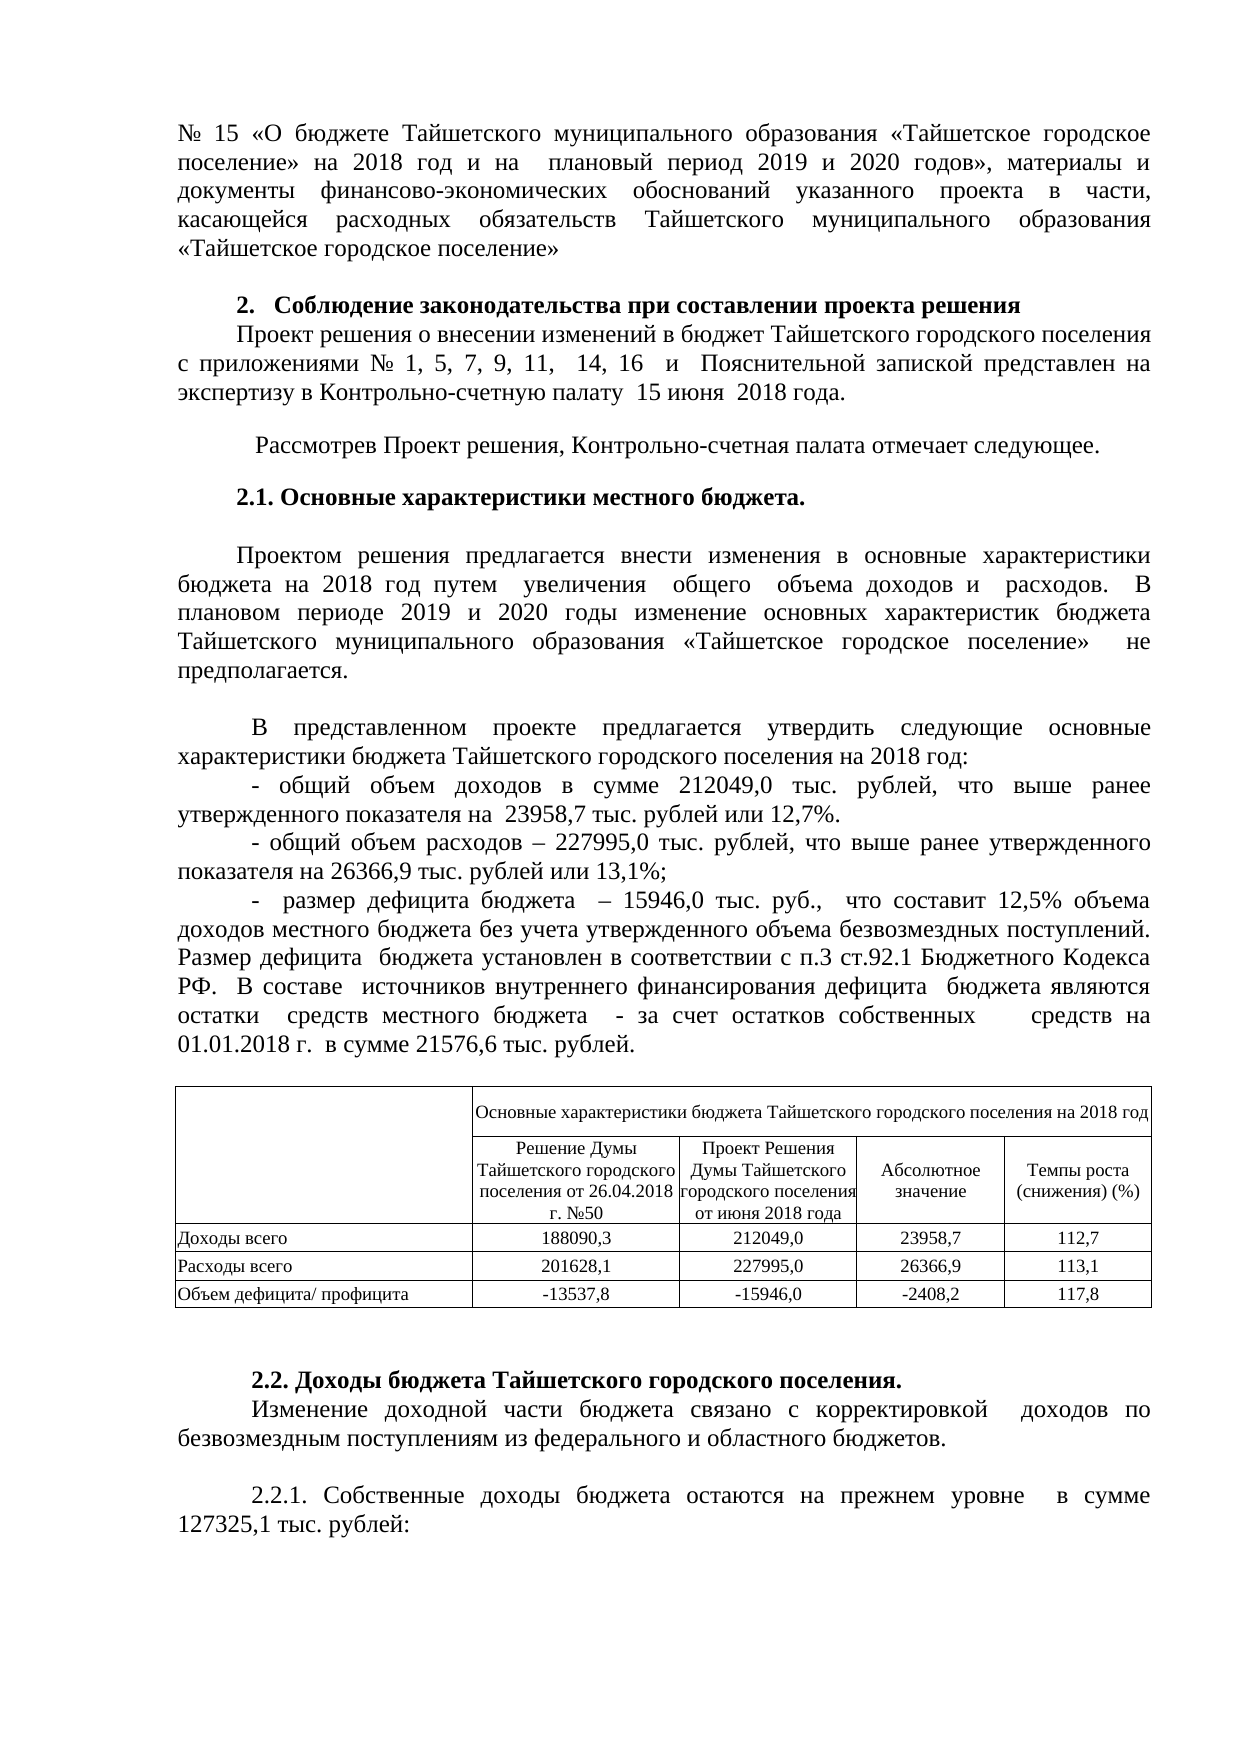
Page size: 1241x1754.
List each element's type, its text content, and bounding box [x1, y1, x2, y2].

table_header Основные характеристики бюджета Тайшетского городского поселения на 2018 год [473, 1087, 1151, 1136]
table_cell 212049,0 [680, 1224, 856, 1251]
text - общий объем доходов в сумме 212049,0 тыс. рублей, что выше ранее утвержденного показателя на 23958,7 тыс. рублей или 12,7%. [177, 770, 1152, 827]
text Проект решения о внесении изменений в бюджет Тайшетского городского поселения с приложениями № 1, 5, 7, 9, 11, 14, 16 и Пояснительной запиской представлен на экспертизу в Контрольно-счетную палату 15 июня 2018 года. [177, 319, 1152, 406]
table_cell Абсолютное значение [857, 1137, 1004, 1223]
table_cell 26366,9 [857, 1252, 1004, 1280]
text Изменение доходной части бюджета связано с корректировкой доходов по безвозмездным поступлениям из федерального и областного бюджетов. [177, 1394, 1152, 1452]
table_cell Проект Решения Думы Тайшетского городского поселения от июня 2018 года [680, 1137, 856, 1223]
table_cell 188090,3 [473, 1224, 679, 1251]
table_cell -15946,0 [680, 1281, 856, 1307]
table_cell -2408,2 [857, 1281, 1004, 1307]
text В представленном проекте предлагается утвердить следующие основные характеристики бюджета Тайшетского городского поселения на 2018 год: [177, 712, 1152, 770]
table_cell 23958,7 [857, 1224, 1004, 1251]
text 2.1. Основные характеристики местного бюджета. [177, 482, 1152, 511]
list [177, 118, 1152, 262]
text 2.2. Доходы бюджета Тайшетского городского поселения. [177, 1366, 1152, 1394]
table_cell -13537,8 [473, 1281, 679, 1307]
table_cell 227995,0 [680, 1252, 856, 1280]
text Рассмотрев Проект решения, Контрольно-счетная палата отмечает следующее. [177, 430, 1152, 458]
text - общий объем расходов – 227995,0 тыс. рублей, что выше ранее утвержденного показателя на 26366,9 тыс. рублей или 13,1%; [177, 827, 1152, 885]
table_cell 201628,1 [473, 1252, 679, 1280]
table_cell 112,7 [1005, 1224, 1151, 1251]
table_cell Объем дефицита/ профицита [176, 1281, 472, 1307]
text Проектом решения предлагается внести изменения в основные характеристики бюджета на 2018 год путем увеличения общего объема доходов и расходов. В плановом периоде 2019 и 2020 годы изменение основных характеристик бюджета Тайшетского муниципального образования «Тайшетское городское поселение» не предполагается. [177, 540, 1152, 684]
table_cell 113,1 [1005, 1252, 1151, 1280]
table_cell Расходы всего [176, 1252, 472, 1280]
text 2.2.1. Собственные доходы бюджета остаются на прежнем уровне в сумме 127325,1 тыс. рублей: [177, 1481, 1152, 1538]
list Соблюдение законодательства при составлении проекта решения [236, 291, 1152, 319]
text - размер дефицита бюджета – 15946,0 тыс. руб., что составит 12,5% объема доходов местного бюджета без учета утвержденного объема безвозмездных поступлений. Размер дефицита бюджета установлен в соответствии с п.3 ст.92.1 Бюджетного Кодекса РФ. В составе источников внутреннего финансирования дефицита бюджета являются остатки средств местного бюджета - за счет остатков собственных средств на 01.01.2018 г. в сумме 21576,6 тыс. рублей. [177, 885, 1152, 1057]
table_cell 117,8 [1005, 1281, 1151, 1307]
table_cell Решение Думы Тайшетского городского поселения от 26.04.2018 г. №50 [473, 1137, 679, 1223]
table_header [176, 1087, 472, 1223]
table_cell Доходы всего [176, 1224, 472, 1251]
table_cell Темпы роста (снижения) (%) [1005, 1137, 1151, 1223]
